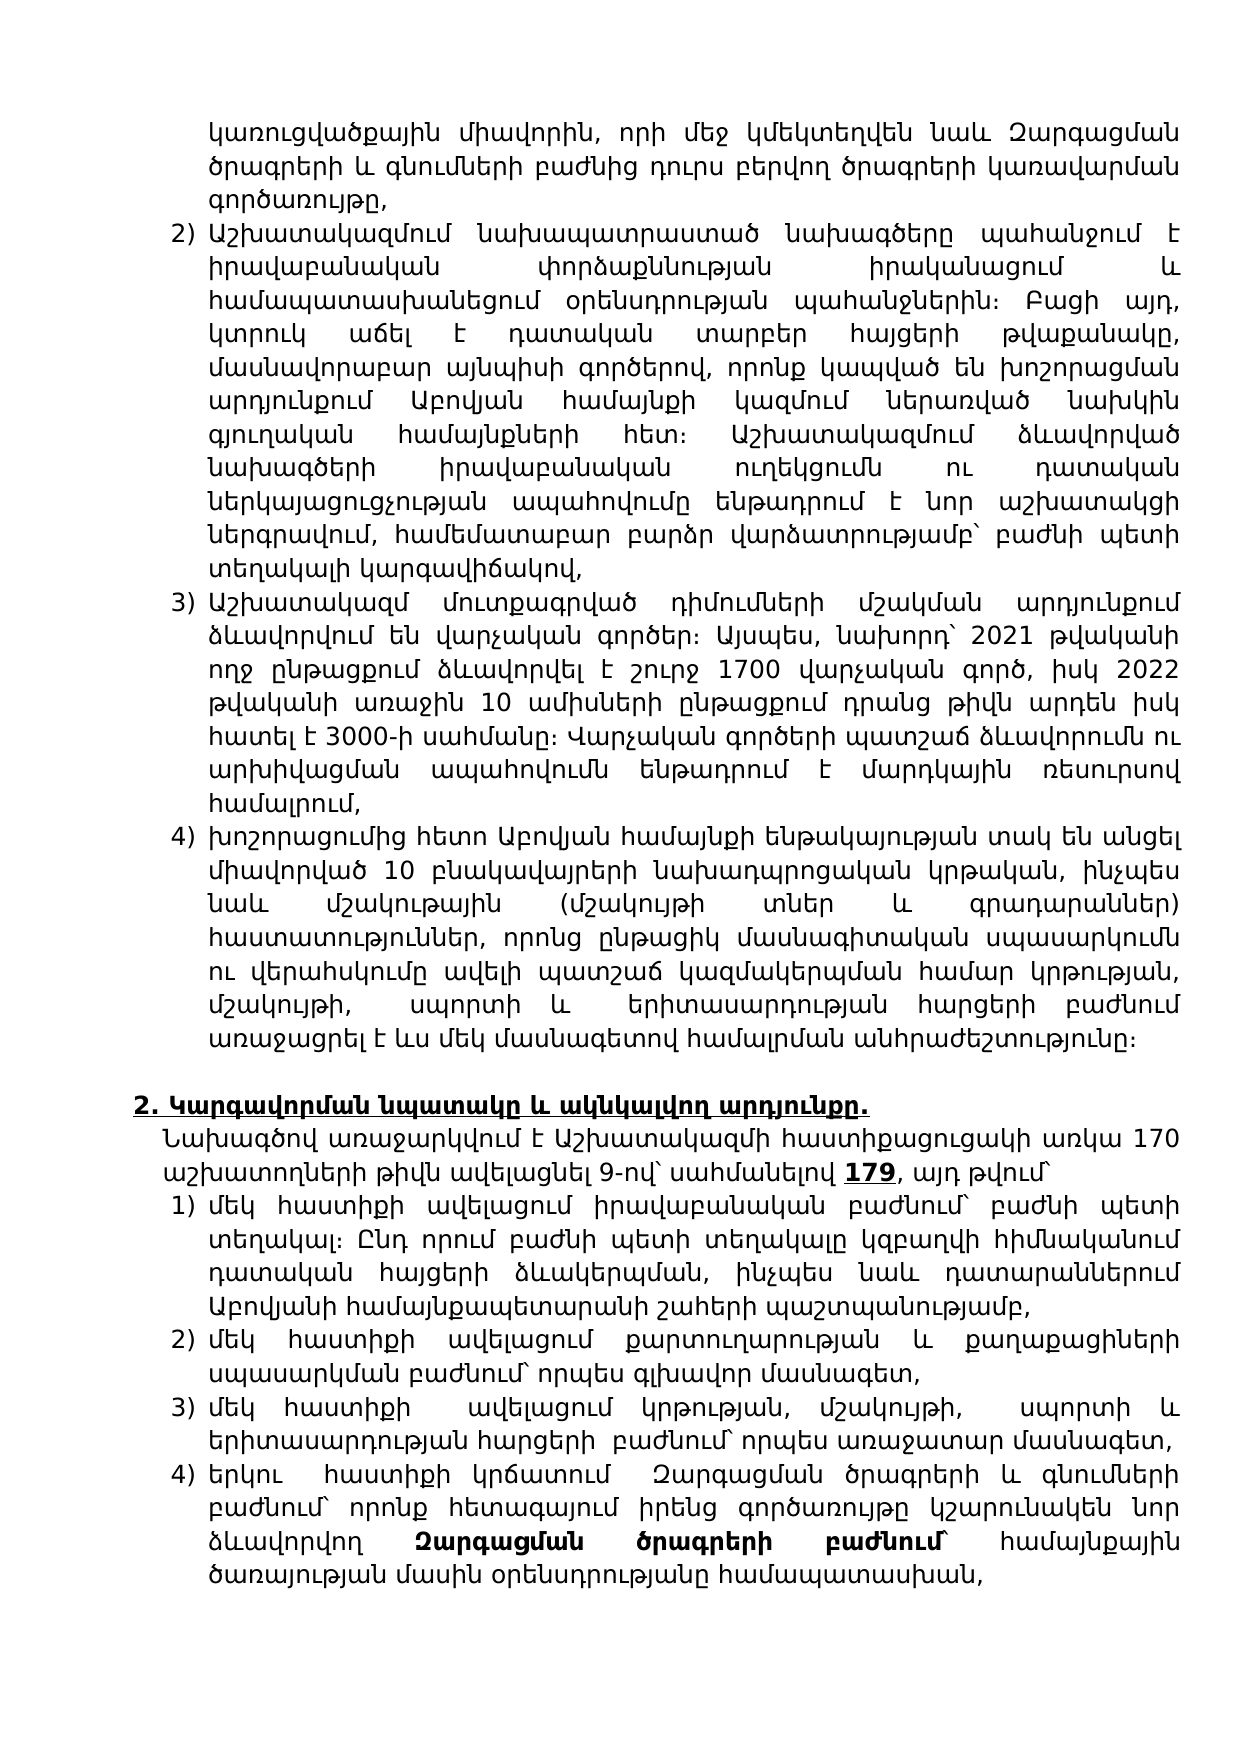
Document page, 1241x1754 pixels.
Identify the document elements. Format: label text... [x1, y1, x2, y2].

list 2. Կարգավորման նպատակը և ակնկալվող արդյունքը. [133, 1091, 1181, 1120]
list խոշորացումից հետո Աբովյան համայնքի ենթակայության տակ են անցել միավորված 10 բնակավայրերի նախադպրոցական կրթական, ինչպես նաև մշակութային (մշակույթի տներ և գրադարաններ) հաստատություններ, որոնց ընթացիկ մասնագիտական սպասարկումն ու վերահսկումը ավելի պատշաճ կազմակերպման համար կրթության, մշակույթի, սպորտի և երիտասարդության հարցերի բաժնում առաջացրել է ևս մեկ մասնագետով համալրման անհրաժեշտությունը։ [170, 822, 1181, 1053]
list մեկ հաստիքի ավելացում կրթության, մշակույթի, սպորտի և երիտասարդության հարցերի բաժնում՝ որպես առաջատար մասնագետ, [170, 1393, 1181, 1455]
list երկու հաստիքի կրճատում Զարգացման ծրագրերի և գնումների բաժնում՝ որոնք հետագայում իրենց գործառույթը կշարունակեն նոր ձևավորվող Զարգացման ծրագրերի բաժնում՝ համայնքային ծառայության մասին օրենսդրությանը համապատասխան, [170, 1460, 1181, 1589]
list Աշխատակազմում նախապատրաստած նախագծերը պահանջում է իրավաբանական փորձաքննության իրականացում և համապատասխանեցում օրենսդրության պահանջներին։ Բացի այդ, կտրուկ աճել է դատական տարբեր հայցերի թվաքանակը, մասնավորաբար այնպիսի գործերով, որոնք կապված են խոշորացման արդյունքում Աբովյան համայնքի կազմում ներառված նախկին գյուղական համայնքների հետ։ Աշխատակազմում ձևավորված նախագծերի իրավաբանական ուղեկցումն ու դատական ներկայացուցչության ապահովումը ենթադրում է նոր աշխատակցի ներգրավում, համեմատաբար բարձր վարձատրությամբ՝ բաժնի պետի տեղակալի կարգավիճակով, [170, 219, 1181, 583]
list Աշխատակազմ մուտքագրված դիմումների մշակման արդյունքում ձևավորվում են վարչական գործեր։ Այսպես, նախորդ՝ 2021 թվականի ողջ ընթացքում ձևավորվել է շուրջ 1700 վարչական գործ, իսկ 2022 թվականի առաջին 10 ամիսների ընթացքում դրանց թիվն արդեն իսկ հատել է 3000-ի սահմանը։ Վարչական գործերի պատշաճ ձևավորումն ու արխիվացման ապահովումն ենթադրում է մարդկային ռեսուրսով համալրում, [170, 588, 1181, 818]
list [170, 118, 1181, 214]
text Նախագծով առաջարկվում է Աշխատակազմի հաստիքացուցակի առկա 170 աշխատողների թիվն ավելացնել 9-ով՝ սահմանելով 179, այդ թվում՝ [162, 1124, 1181, 1187]
list մեկ հաստիքի ավելացում իրավաբանական բաժնում՝ բաժնի պետի տեղակալ։ Ընդ որում բաժնի պետի տեղակալը կզբաղվի հիմնականում դատական հայցերի ձևակերպման, ինչպես նաև դատարաններում Աբովյանի համայնքապետարանի շահերի պաշտպանությամբ, [170, 1191, 1181, 1321]
list մեկ հաստիքի ավելացում քարտուղարության և քաղաքացիների սպասարկման բաժնում՝ որպես գլխավոր մասնագետ, [170, 1326, 1181, 1388]
